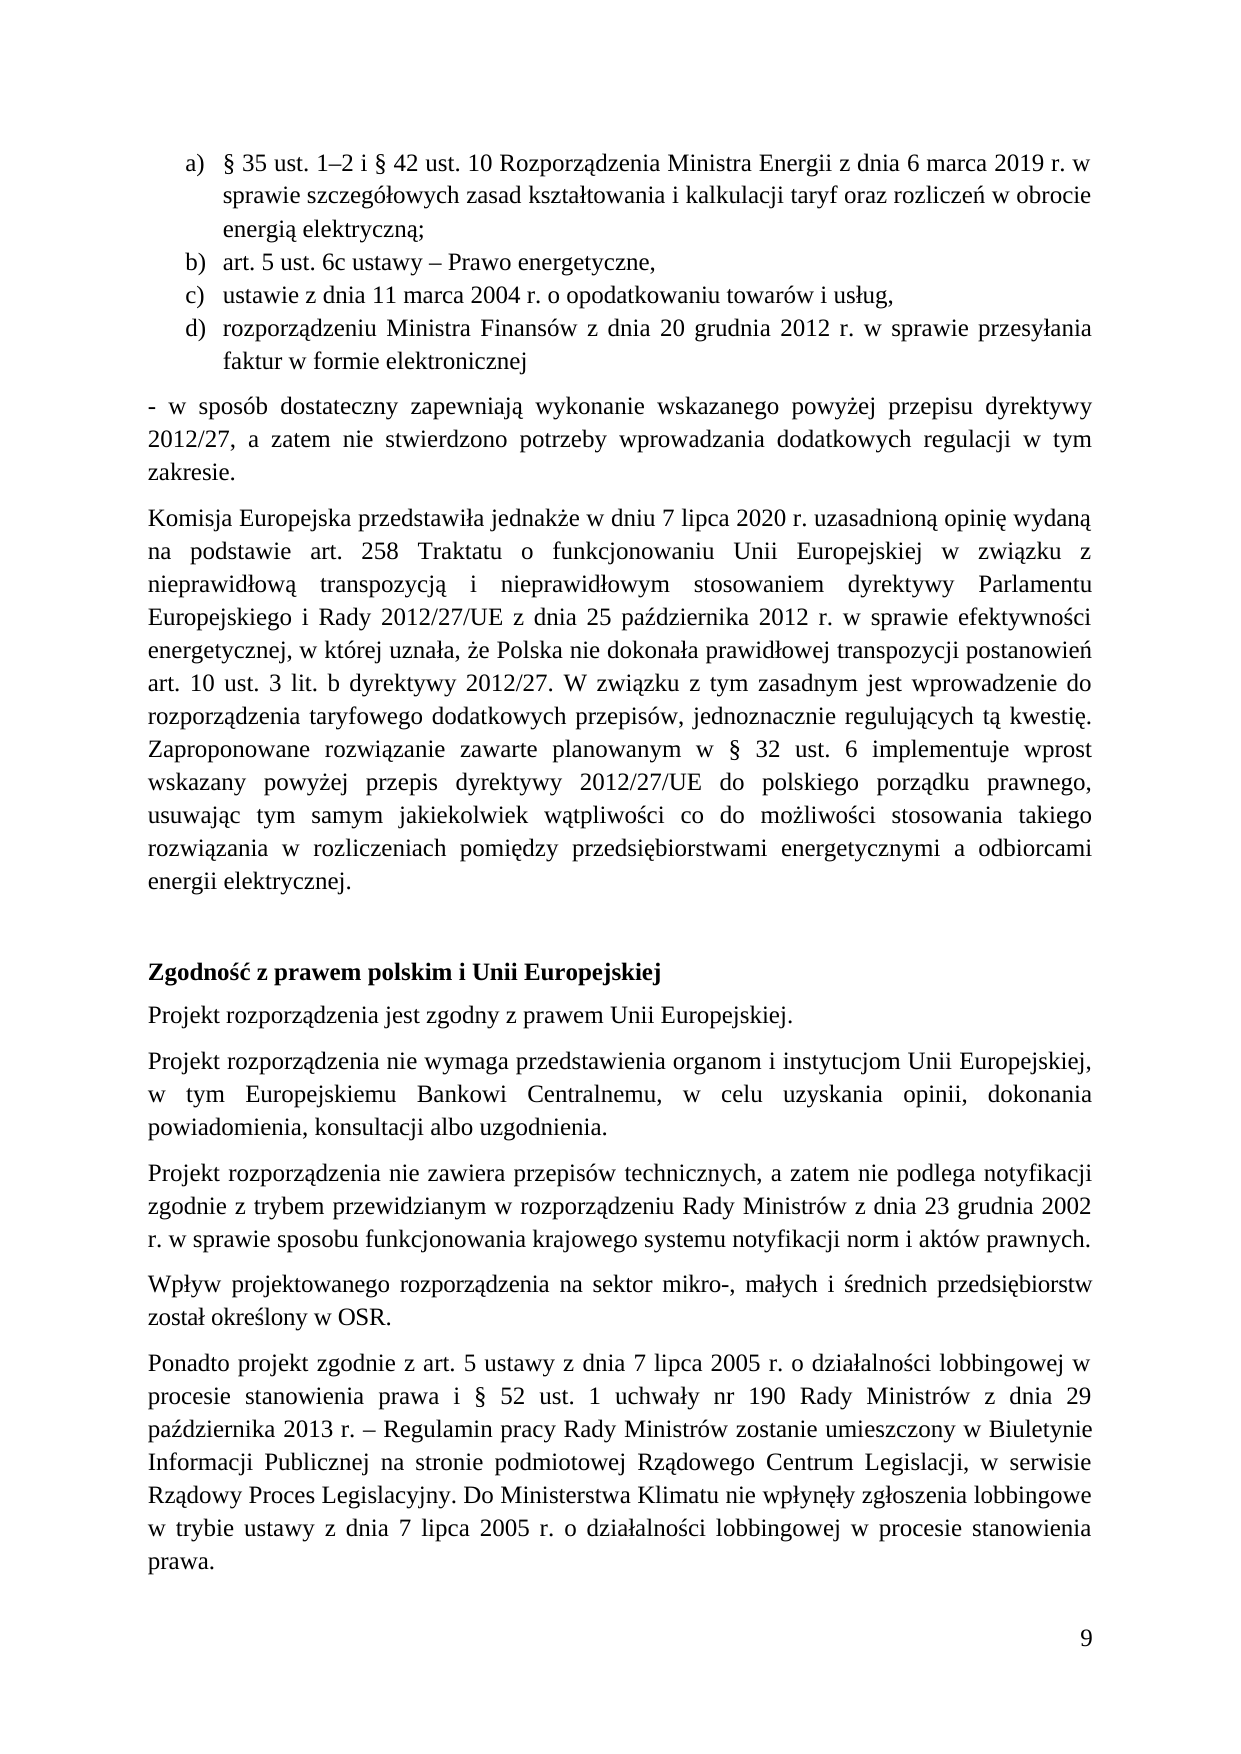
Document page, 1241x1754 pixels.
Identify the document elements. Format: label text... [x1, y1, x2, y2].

list art. 5 ust. 6c ustawy – Prawo energetyczne, [185, 247, 1093, 275]
text Komisja Europejska przedstawiła jednakże w dniu 7 lipca 2020 r. uzasadnioną opinię wydaną na podstawie art. 258 Traktatu o funkcjonowaniu Unii Europejskiej w związku z nieprawidłową transpozycją i nieprawidłowym stosowaniem dyrektywy Parlamentu Europejskiego i Rady 2012/27/UE z dnia 25 października 2012 r. w sprawie efektywności energetycznej, w której uznała, że Polska nie dokonała prawidłowej transpozycji postanowień art. 10 ust. 3 lit. b dyrektywy 2012/27. W związku z tym zasadnym jest wprowadzenie do rozporządzenia taryfowego dodatkowych przepisów, jednoznacznie regulujących tą kwestię. Zaproponowane rozwiązanie zawarte planowanym w § 32 ust. 6 implementuje wprost wskazany powyżej przepis dyrektywy 2012/27/UE do polskiego porządku prawnego, usuwając tym samym jakiekolwiek wątpliwości co do możliwości stosowania takiego rozwiązania w rozliczeniach pomiędzy przedsiębiorstwami energetycznymi a odbiorcami energii elektrycznej. [148, 503, 1093, 895]
text Wpływ projektowanego rozporządzenia na sektor mikro-, małych i średnich przedsiębiorstw został określony w OSR. [148, 1269, 1093, 1331]
text Projekt rozporządzenia jest zgodny z prawem Unii Europejskiej. [148, 1001, 1093, 1029]
text Zgodność z prawem polskim i Unii Europejskiej [148, 957, 1093, 986]
list § 35 ust. 1–2 i § 42 ust. 10 Rozporządzenia Ministra Energii z dnia 6 marca 2019 r. w sprawie szczegółowych zasad kształtowania i kalkulacji taryf oraz rozliczeń w obrocie energią elektryczną; [185, 148, 1093, 242]
text Projekt rozporządzenia nie zawiera przepisów technicznych, a zatem nie podlega notyfikacji zgodnie z trybem przewidzianym w rozporządzeniu Rady Ministrów z dnia 23 grudnia 2002 r. w sprawie sposobu funkcjonowania krajowego systemu notyfikacji norm i aktów prawnych. [148, 1158, 1093, 1252]
list rozporządzeniu Ministra Finansów z dnia 20 grudnia 2012 r. w sprawie przesyłania faktur w formie elektronicznej [185, 313, 1093, 374]
text Ponadto projekt zgodnie z art. 5 ustawy z dnia 7 lipca 2005 r. o działalności lobbingowej w procesie stanowienia prawa i § 52 ust. 1 uchwały nr 190 Rady Ministrów z dnia 29 października 2013 r. – Regulamin pracy Rady Ministrów zostanie umieszczony w Biuletynie Informacji Publicznej na stronie podmiotowej Rządowego Centrum Legislacji, w serwisie Rządowy Proces Legislacyjny. Do Ministerstwa Klimatu nie wpłynęły zgłoszenia lobbingowe w trybie ustawy z dnia 7 lipca 2005 r. o działalności lobbingowej w procesie stanowienia prawa. [148, 1348, 1093, 1575]
text - w sposób dostateczny zapewniają wykonanie wskazanego powyżej przepisu dyrektywy 2012/27, a zatem nie stwierdzono potrzeby wprowadzania dodatkowych regulacji w tym zakresie. [148, 391, 1093, 486]
text Projekt rozporządzenia nie wymaga przedstawienia organom i instytucjom Unii Europejskiej, w tym Europejskiemu Bankowi Centralnemu, w celu uzyskania opinii, dokonania powiadomienia, konsultacji albo uzgodnienia. [148, 1046, 1093, 1141]
list ustawie z dnia 11 marca 2004 r. o opodatkowaniu towarów i usług, [185, 280, 1093, 308]
